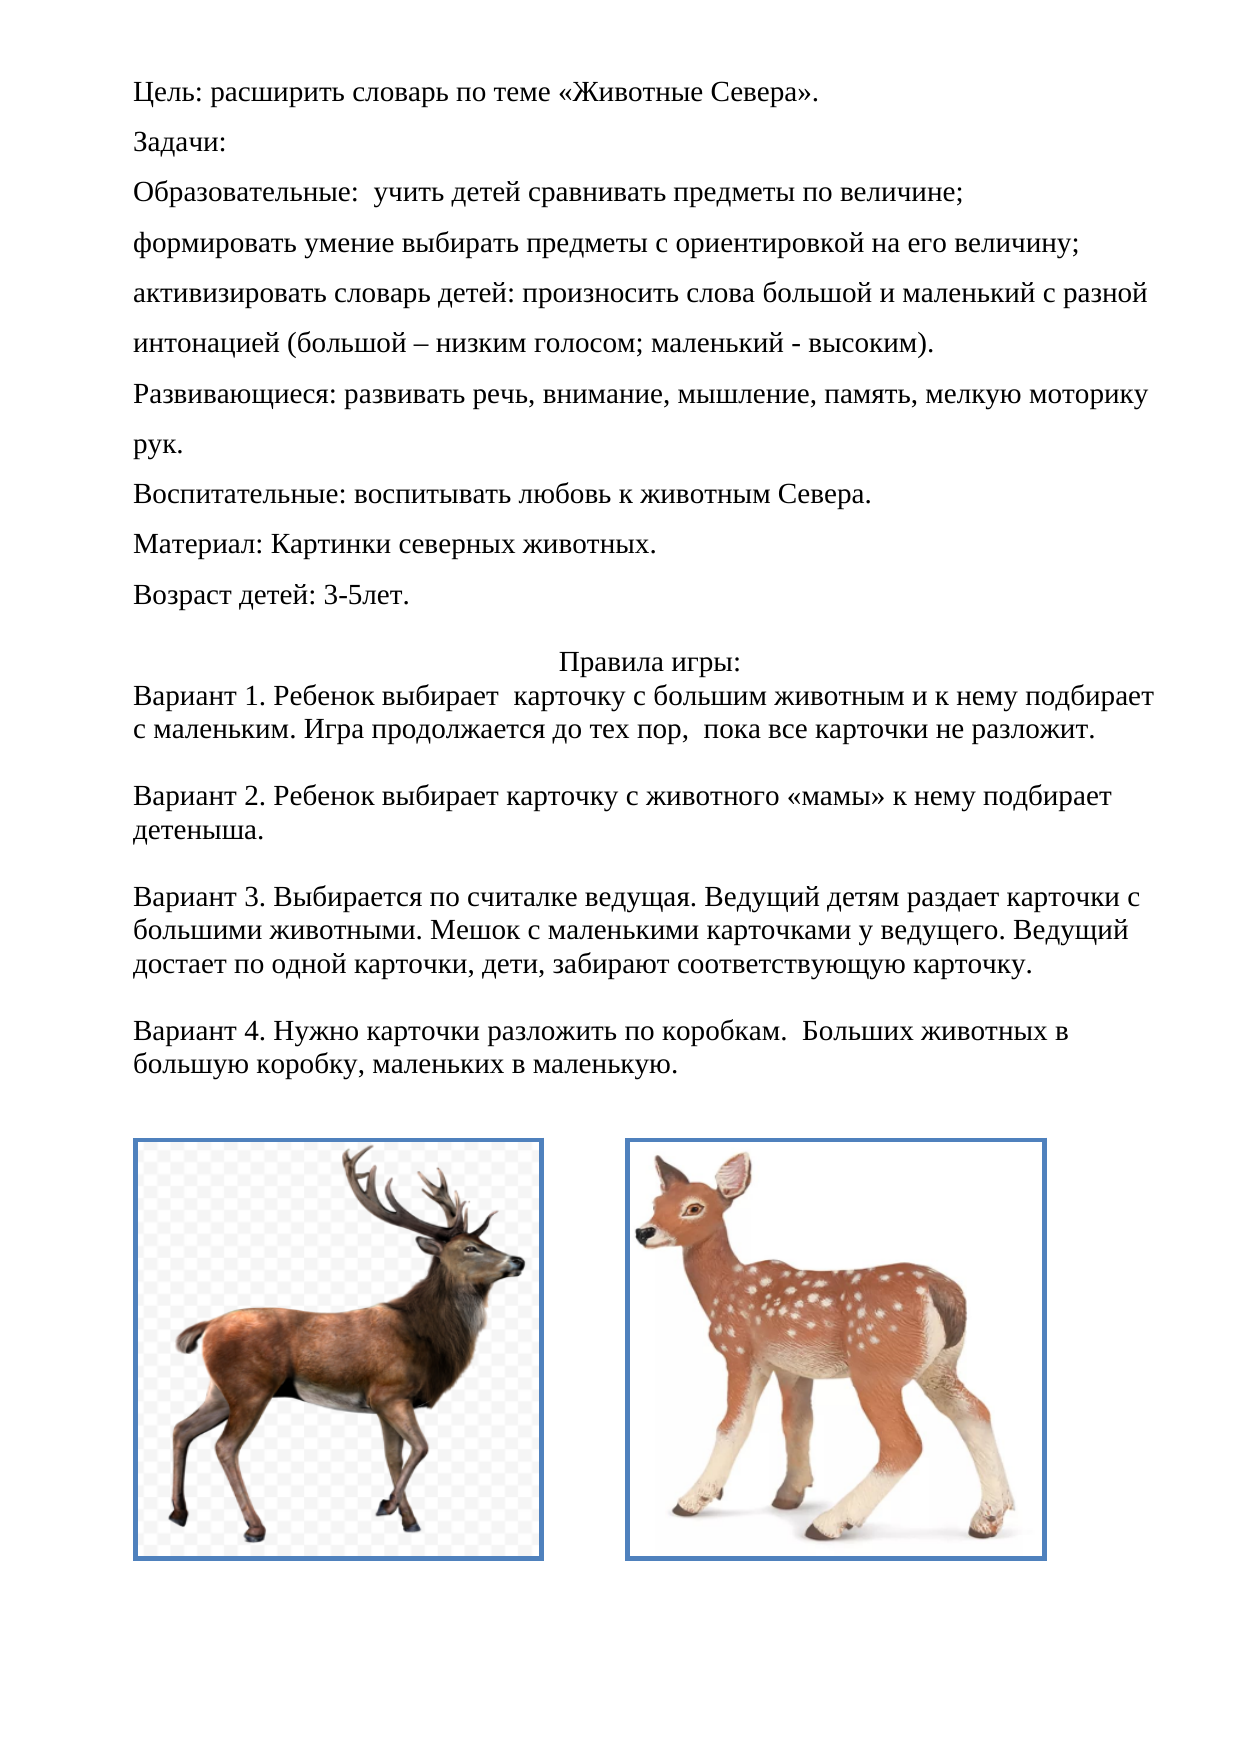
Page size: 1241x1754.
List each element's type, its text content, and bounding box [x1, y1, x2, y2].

text формировать умение выбирать предметы с ориентировкой на его величину; [133, 225, 1167, 258]
text Вариант 4. Нужно карточки разложить по коробкам. Больших животных в большую коробку, маленьких в маленькую. [133, 1013, 1167, 1080]
text Вариант 2. Ребенок выбирает карточку с животного «мамы» к нему подбирает детеныша. [133, 778, 1167, 845]
picture [630, 1142, 1042, 1556]
text Материал: Картинки северных животных. [133, 527, 1167, 560]
text Правила игры: [133, 644, 1167, 678]
text Вариант 3. Выбирается по считалке ведущая. Ведущий детям раздает карточки с большими животными. Мешок с маленькими карточками у ведущего. Ведущий достает по одной карточки, дети, забирают соответствующую карточку. [133, 879, 1167, 979]
text Возраст детей: 3-5лет. [133, 577, 1167, 611]
picture [138, 1142, 539, 1556]
text Образовательные: учить детей сравнивать предметы по величине; [133, 174, 1167, 208]
text активизировать словарь детей: произносить слова большой и маленький с разной интонацией (большой – низким голосом; маленький - высоким). [133, 275, 1167, 359]
text Цель: расширить словарь по теме «Животные Севера». [133, 74, 1167, 107]
text Развивающиеся: развивать речь, внимание, мышление, память, мелкую моторику рук. [133, 376, 1167, 459]
text Вариант 1. Ребенок выбирает карточку с большим животным и к нему подбирает с маленьким. Игра продолжается до тех пор, пока все карточки не разложит. [133, 678, 1167, 745]
text Воспитательные: воспитывать любовь к животным Севера. [133, 476, 1167, 510]
text Задачи: [133, 124, 1167, 158]
